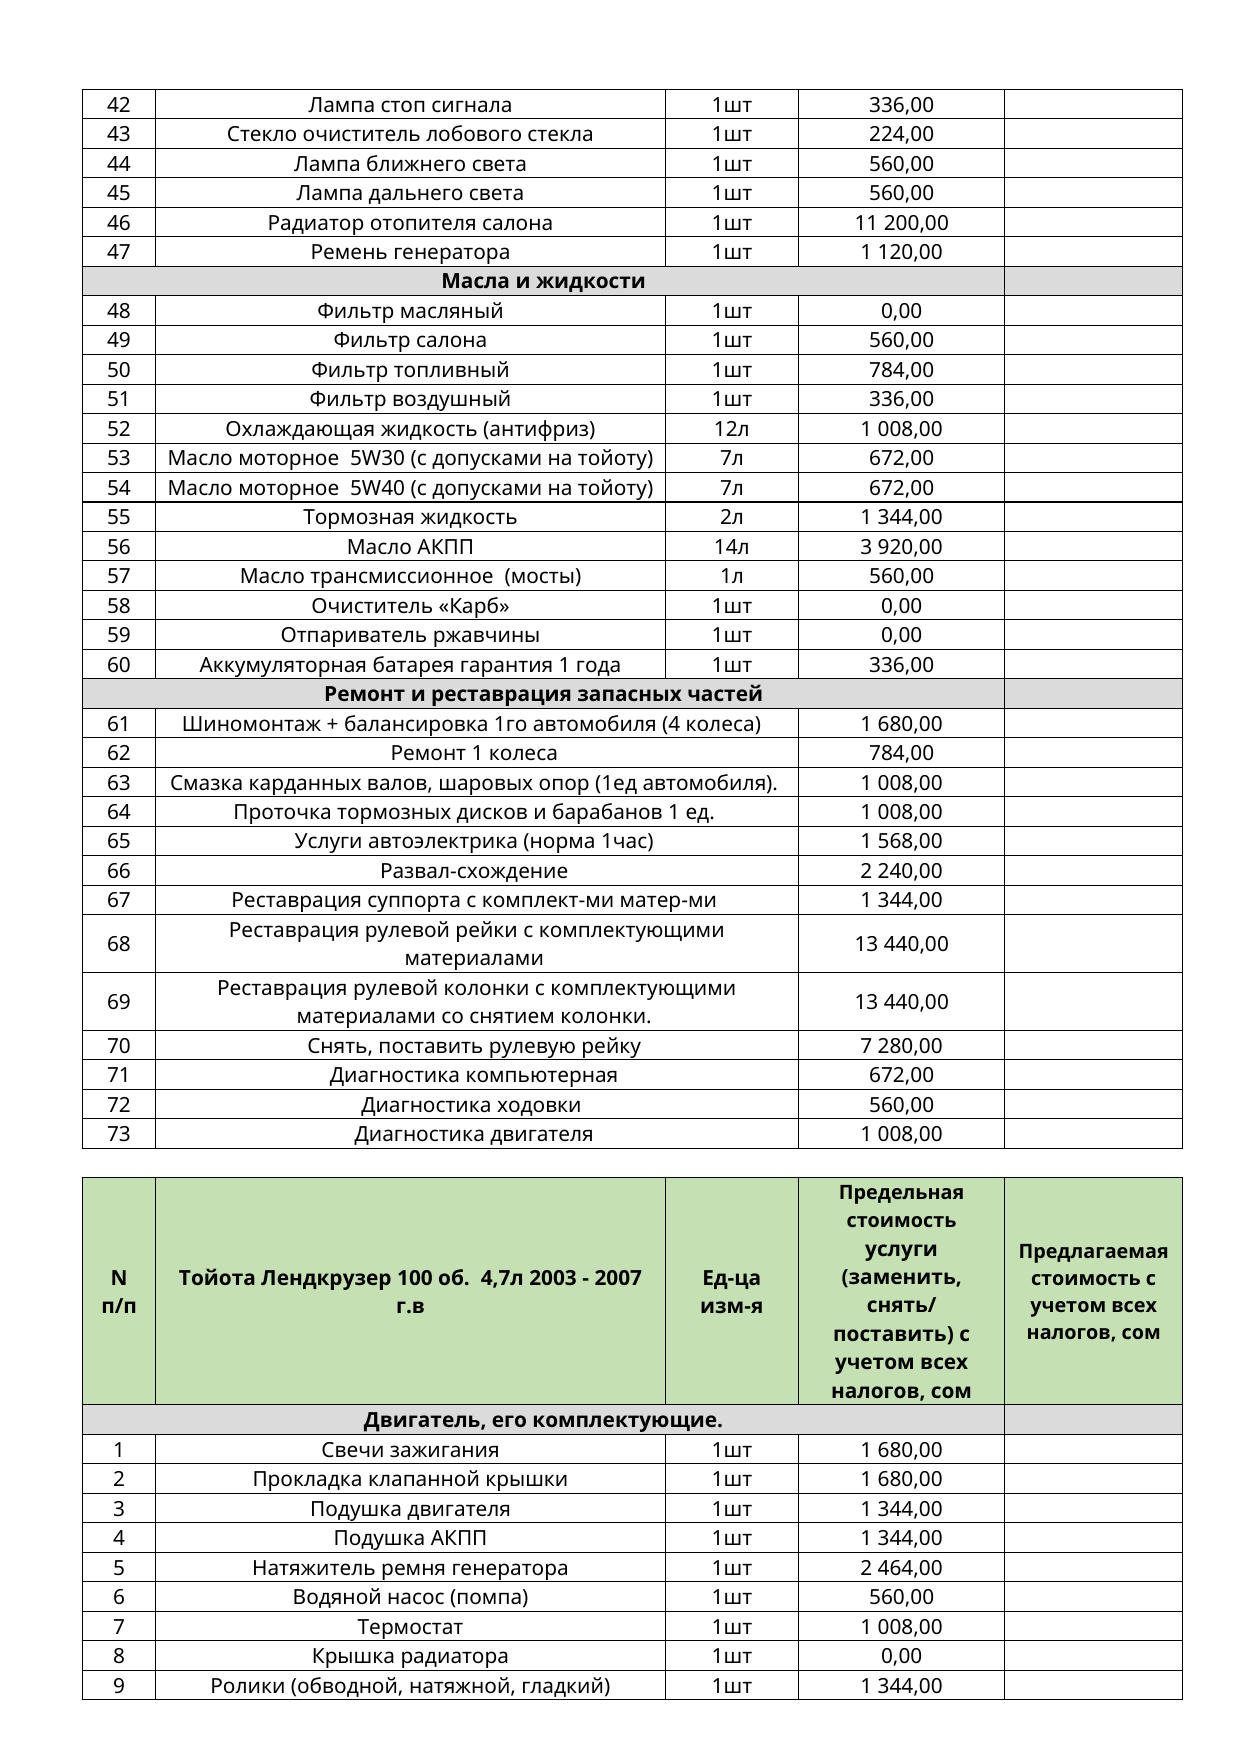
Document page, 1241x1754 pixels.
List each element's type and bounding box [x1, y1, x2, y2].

table_cell [70, 89, 1190, 1700]
